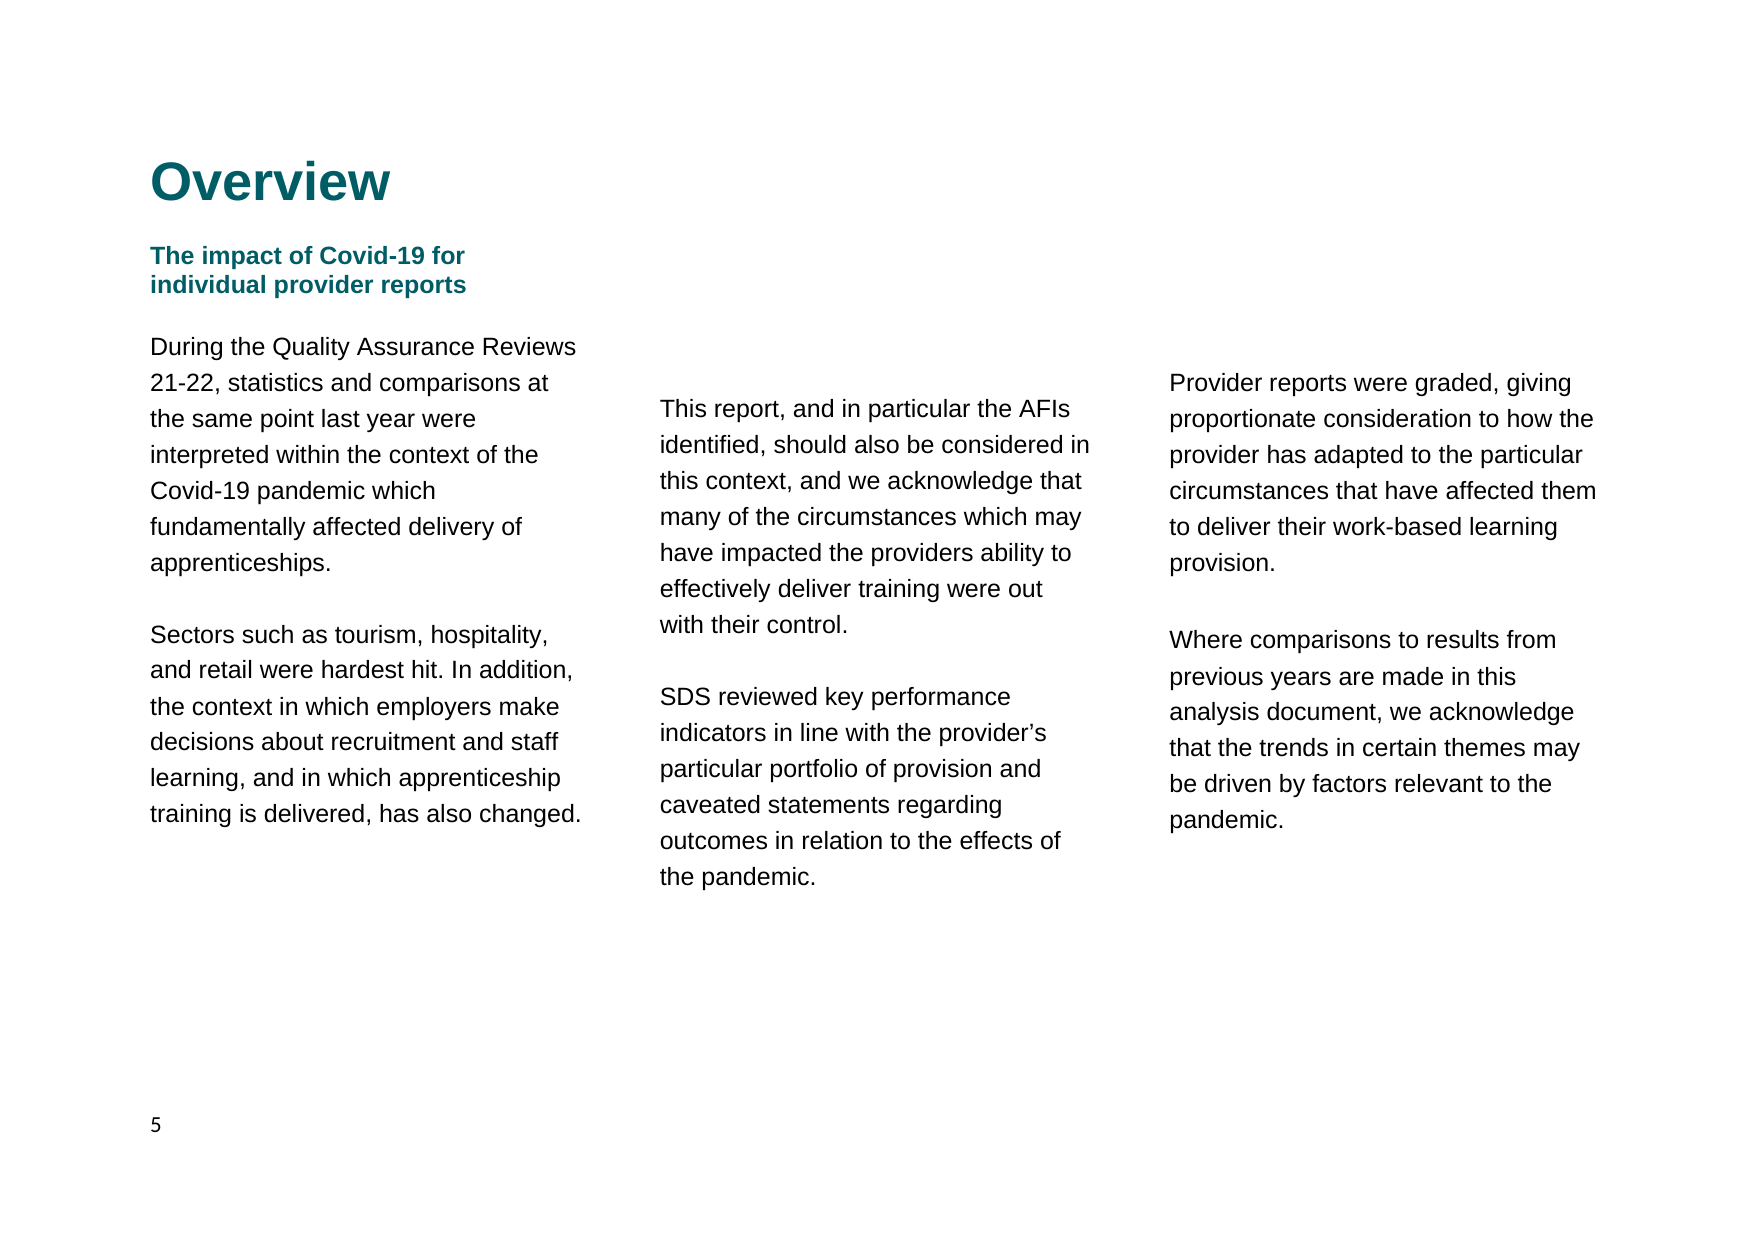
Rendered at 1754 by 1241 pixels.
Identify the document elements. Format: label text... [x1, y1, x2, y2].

text During the Quality Assurance Reviews 21-22, statistics and comparisons at the same point last year were interpreted within the context of the Covid-19 pandemic which fundamentally affected delivery of apprenticeships. [150, 332, 584, 576]
text Provider reports were graded, giving proportionate consideration to how the provider has adapted to the particular circumstances that have affected them to deliver their work-based learning provision. [1169, 368, 1604, 576]
text SDS reviewed key performance indicators in line with the provider’s particular portfolio of provision and caveated statements regarding outcomes in relation to the effects of the pandemic. [659, 682, 1094, 890]
text Overview [150, 150, 584, 212]
text This report, and in particular the AFIs identified, should also be considered in this context, and we acknowledge that many of the circumstances which may have impacted the providers ability to effectively deliver training were out with their control. [659, 394, 1094, 639]
text The impact of Covid-19 for individual provider reports [150, 241, 584, 298]
text Where comparisons to results from previous years are made in this analysis document, we acknowledge that the trends in certain themes may be driven by factors relevant to the pandemic. [1169, 626, 1604, 834]
text Sectors such as tourism, hospitality, and retail were hardest hit. In addition, the context in which employers make decisions about recruitment and staff learning, and in which apprenticeship training is delivered, has also changed. [150, 619, 584, 828]
